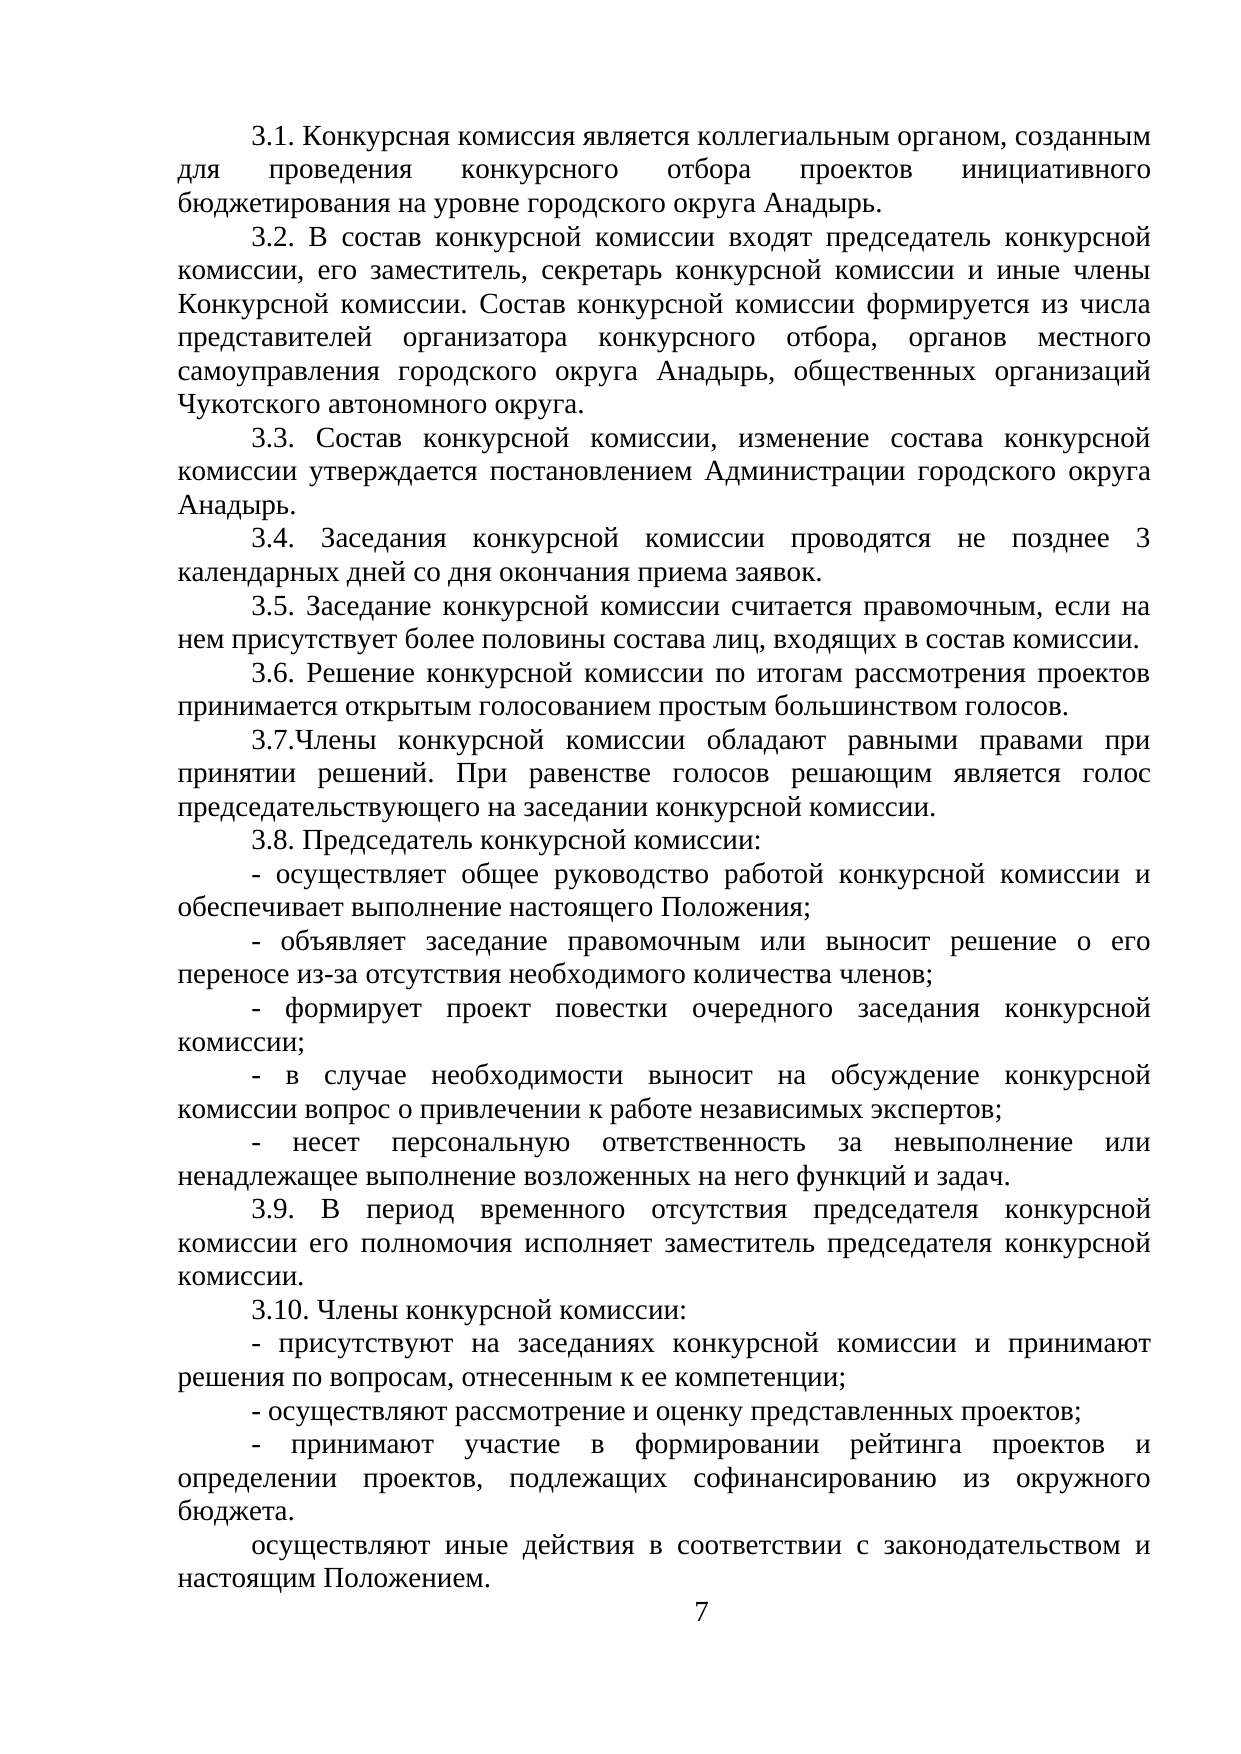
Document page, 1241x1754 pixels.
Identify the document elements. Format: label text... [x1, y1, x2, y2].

text - осуществляет общее руководство работой конкурсной комиссии и обеспечивает выполнение настоящего Положения; [177, 856, 1152, 923]
text - в случае необходимости выносит на обсуждение конкурсной комиссии вопрос о привлечении к работе независимых экспертов; [177, 1057, 1152, 1124]
text 3.3. Состав конкурсной комиссии, изменение состава конкурсной комиссии утверждается постановлением Администрации городского округа Анадырь. [177, 420, 1152, 521]
text 3.4. Заседания конкурсной комиссии проводятся не позднее 3 календарных дней со дня окончания приема заявок. [177, 521, 1152, 588]
text 7 [177, 1594, 1152, 1627]
text - объявляет заседание правомочным или выносит решение о его переносе из-за отсутствия необходимого количества членов; [177, 923, 1152, 990]
text - принимают участие в формировании рейтинга проектов и определении проектов, подлежащих софинансированию из окружного бюджета. [177, 1426, 1152, 1527]
text осуществляют иные действия в соответствии с законодательством и настоящим Положением. [177, 1527, 1152, 1594]
text - присутствуют на заседаниях конкурсной комиссии и принимают решения по вопросам, отнесенным к ее компетенции; [177, 1326, 1152, 1393]
text 3.6. Решение конкурсной комиссии по итогам рассмотрения проектов принимается открытым голосованием простым большинством голосов. [177, 655, 1152, 722]
text 3.9. В период временного отсутствия председателя конкурсной комиссии его полномочия исполняет заместитель председателя конкурсной комиссии. [177, 1191, 1152, 1292]
text 3.1. Конкурсная комиссия является коллегиальным органом, созданным для проведения конкурсного отбора проектов инициативного бюджетирования на уровне городского округа Анадырь. [177, 118, 1152, 219]
text 3.7.Члены конкурсной комиссии обладают равными правами при принятии решений. При равенстве голосов решающим является голос председательствующего на заседании конкурсной комиссии. [177, 722, 1152, 822]
text - осуществляют рассмотрение и оценку представленных проектов; [177, 1393, 1152, 1426]
text 3.8. Председатель конкурсной комиссии: [177, 822, 1152, 856]
text 3.2. В состав конкурсной комиссии входят председатель конкурсной комиссии, его заместитель, секретарь конкурсной комиссии и иные члены Конкурсной комиссии. Состав конкурсной комиссии формируется из числа представителей организатора конкурсного отбора, органов местного самоуправления городского округа Анадырь, общественных организаций Чукотского автономного округа. [177, 219, 1152, 420]
text - несет персональную ответственность за невыполнение или ненадлежащее выполнение возложенных на него функций и задач. [177, 1124, 1152, 1191]
text - формирует проект повестки очередного заседания конкурсной комиссии; [177, 990, 1152, 1057]
text 3.10. Члены конкурсной комиссии: [177, 1292, 1152, 1326]
text 3.5. Заседание конкурсной комиссии считается правомочным, если на нем присутствует более половины состава лиц, входящих в состав комиссии. [177, 588, 1152, 655]
